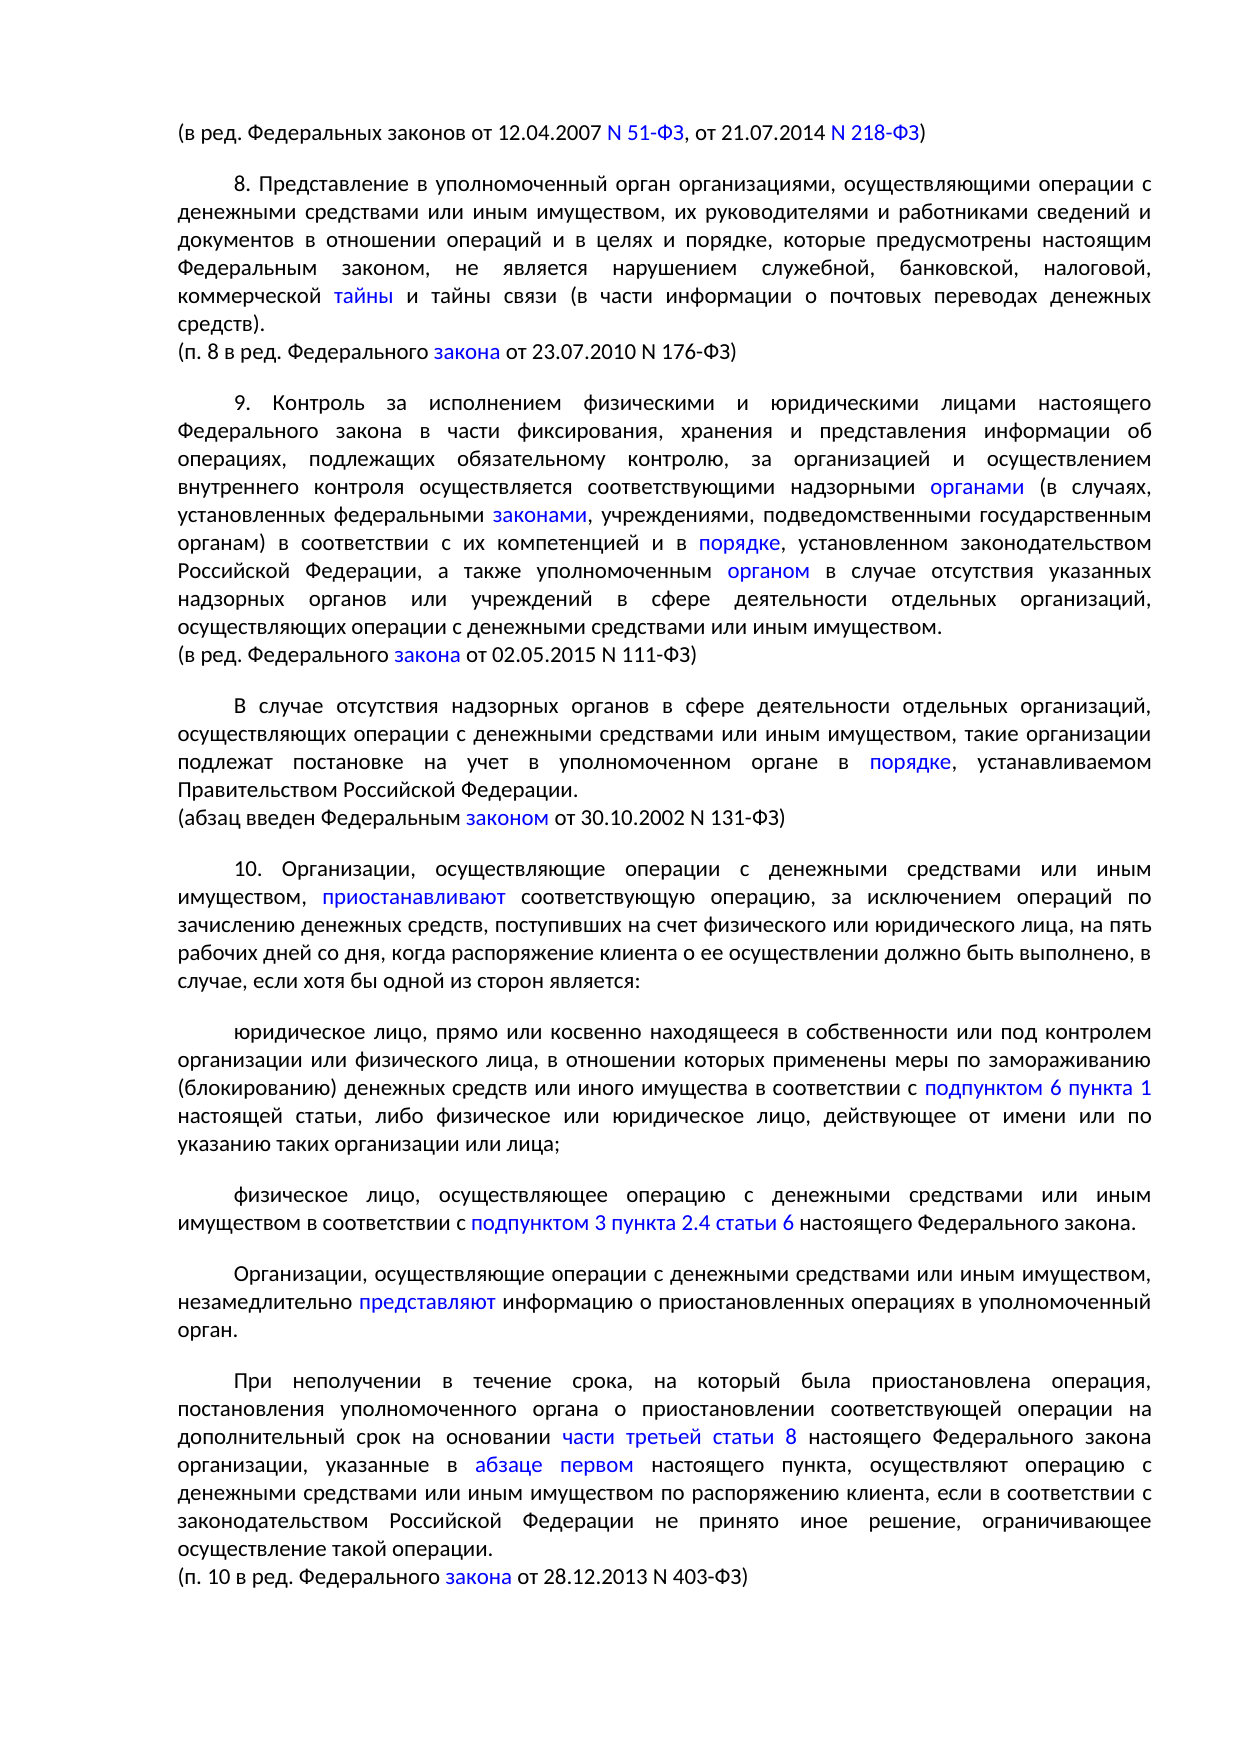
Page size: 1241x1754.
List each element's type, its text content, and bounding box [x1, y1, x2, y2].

text юридическое лицо, прямо или косвенно находящееся в собственности или под контролем организации или физического лица, в отношении которых применены меры по замораживанию (блокированию) денежных средств или иного имущества в соответствии с подпунктом 6 пункта 1 настоящей статьи, либо физическое или юридическое лицо, действующее от имени или по указанию таких организации или лица; [177, 1017, 1152, 1157]
text (в ред. Федерального закона от 02.05.2015 N 111-ФЗ) [177, 640, 1152, 668]
text (п. 10 в ред. Федерального закона от 28.12.2013 N 403-ФЗ) [177, 1562, 1152, 1590]
text (п. 8 в ред. Федерального закона от 23.07.2010 N 176-ФЗ) [177, 337, 1152, 365]
text (в ред. Федеральных законов от 12.04.2007 N 51-ФЗ, от 21.07.2014 N 218-ФЗ) [177, 118, 1152, 146]
text При неполучении в течение срока, на который была приостановлена операция, постановления уполномоченного органа о приостановлении соответствующей операции на дополнительный срок на основании части третьей статьи 8 настоящего Федерального закона организации, указанные в абзаце первом настоящего пункта, осуществляют операцию с денежными средствами или иным имуществом по распоряжению клиента, если в соответствии с законодательством Российской Федерации не принято иное решение, ограничивающее осуществление такой операции. [177, 1366, 1152, 1562]
text В случае отсутствия надзорных органов в сфере деятельности отдельных организаций, осуществляющих операции с денежными средствами или иным имуществом, такие организации подлежат постановке на учет в уполномоченном органе в порядке, устанавливаемом Правительством Российской Федерации. [177, 691, 1152, 803]
text 10. Организации, осуществляющие операции с денежными средствами или иным имуществом, приостанавливают соответствующую операцию, за исключением операций по зачислению денежных средств, поступивших на счет физического или юридического лица, на пять рабочих дней со дня, когда распоряжение клиента о ее осуществлении должно быть выполнено, в случае, если хотя бы одной из сторон является: [177, 854, 1152, 994]
text физическое лицо, осуществляющее операцию с денежными средствами или иным имуществом в соответствии с подпунктом 3 пункта 2.4 статьи 6 настоящего Федерального закона. [177, 1180, 1152, 1236]
text 8. Представление в уполномоченный орган организациями, осуществляющими операции с денежными средствами или иным имуществом, их руководителями и работниками сведений и документов в отношении операций и в целях и порядке, которые предусмотрены настоящим Федеральным законом, не является нарушением служебной, банковской, налоговой, коммерческой тайны и тайны связи (в части информации о почтовых переводах денежных средств). [177, 169, 1152, 337]
text Организации, осуществляющие операции с денежными средствами или иным имуществом, незамедлительно представляют информацию о приостановленных операциях в уполномоченный орган. [177, 1259, 1152, 1343]
text 9. Контроль за исполнением физическими и юридическими лицами настоящего Федерального закона в части фиксирования, хранения и представления информации об операциях, подлежащих обязательному контролю, за организацией и осуществлением внутреннего контроля осуществляется соответствующими надзорными органами (в случаях, установленных федеральными законами, учреждениями, подведомственными государственным органам) в соответствии с их компетенцией и в порядке, установленном законодательством Российской Федерации, а также уполномоченным органом в случае отсутствия указанных надзорных органов или учреждений в сфере деятельности отдельных организаций, осуществляющих операции с денежными средствами или иным имуществом. [177, 388, 1152, 640]
text (абзац введен Федеральным законом от 30.10.2002 N 131-ФЗ) [177, 803, 1152, 831]
